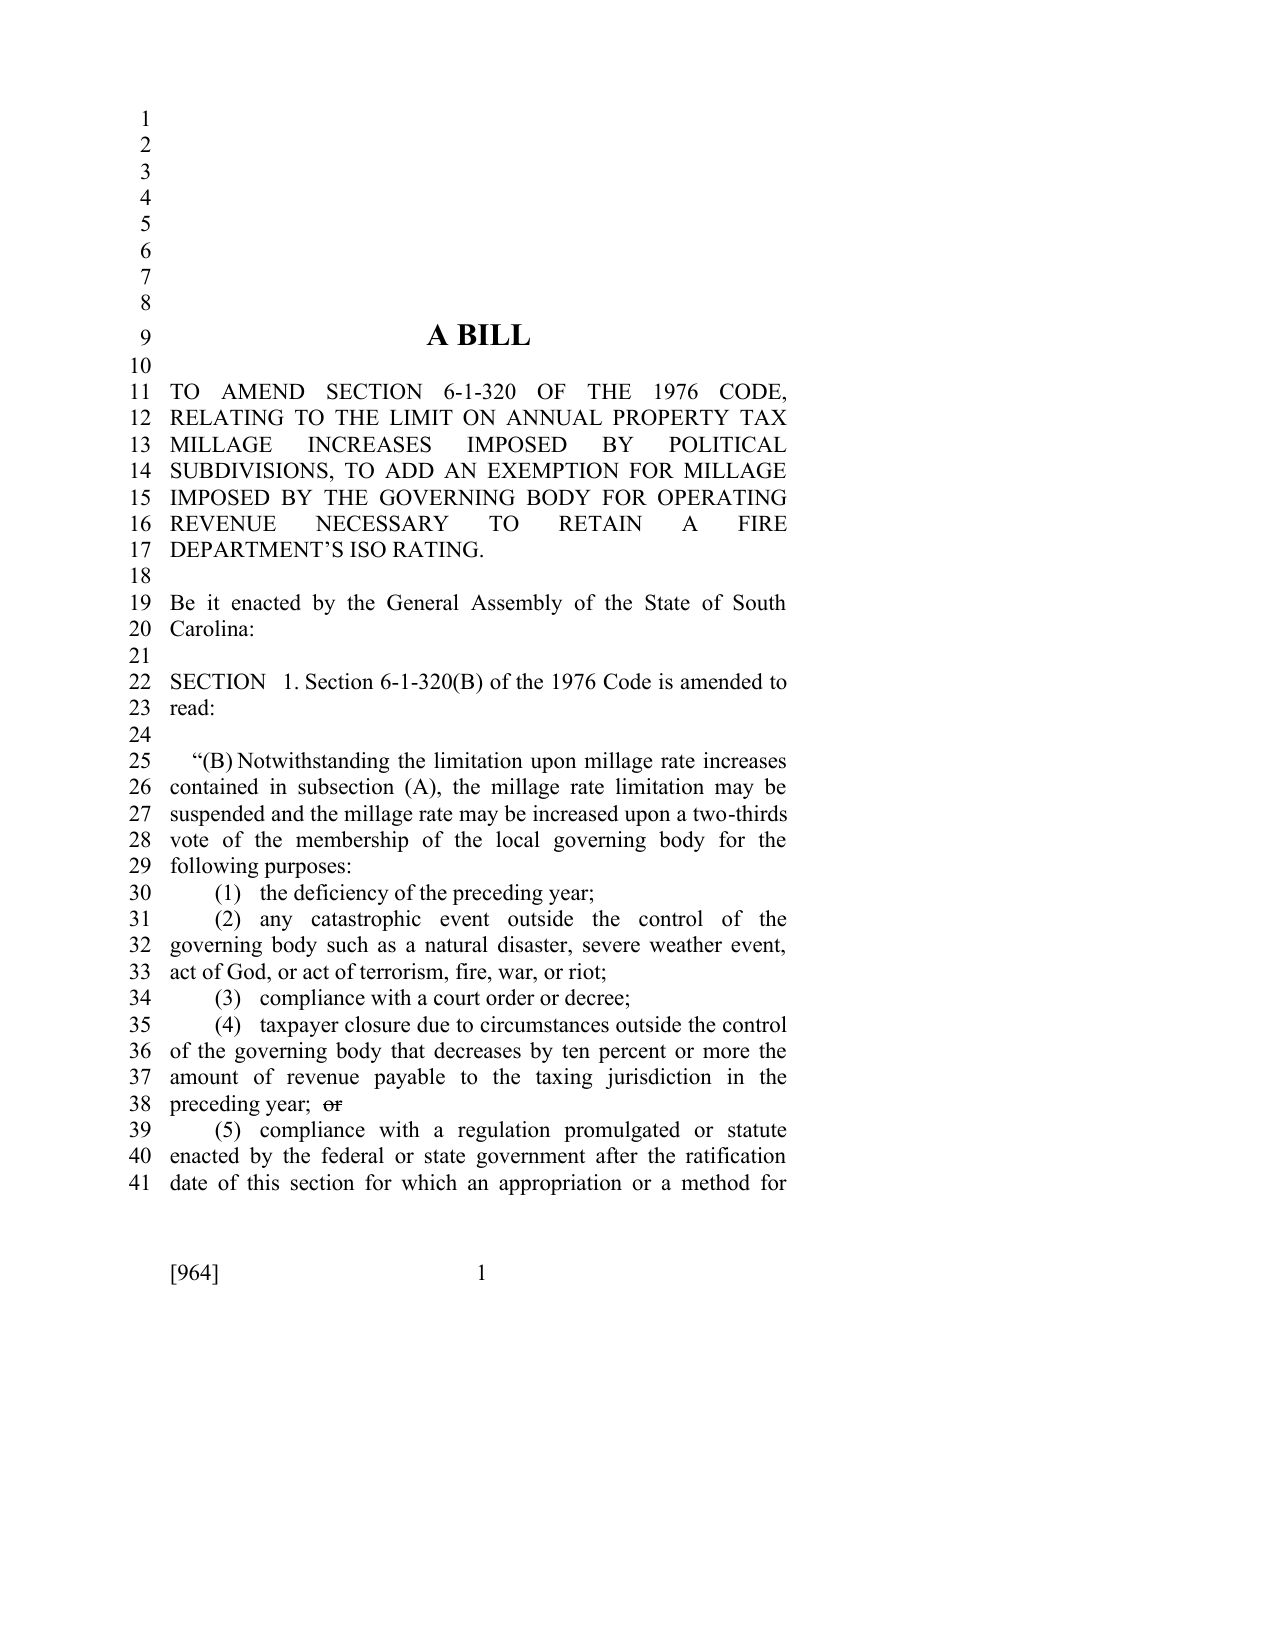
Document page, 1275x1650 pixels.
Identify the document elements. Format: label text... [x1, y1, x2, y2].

text A BILL [169, 316, 787, 352]
text (3) compliance with a court order or decree; [169, 984, 787, 1011]
text (4) taxpayer closure due to circumstances outside the control of the governing body that decreases by ten percent or more the amount of revenue payable to the taxing jurisdiction in the preceding year; or [169, 1011, 787, 1116]
text SECTION 1. Section 6-1-320(B) of the 1976 Code is amended to read: [169, 668, 787, 721]
text (1) the deficiency of the preceding year; [169, 879, 787, 905]
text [169, 1116, 787, 1195]
text (2) any catastrophic event outside the control of the governing body such as a natural disaster, severe weather event, act of God, or act of terrorism, fire, war, or riot; [169, 905, 787, 984]
text “(B) Notwithstanding the limitation upon millage rate increases contained in subsection (A), the millage rate limitation may be suspended and the millage rate may be increased upon a two-thirds vote of the membership of the local governing body for the following purposes: [169, 747, 787, 879]
text TO AMEND SECTION 6-1-320 OF THE 1976 CODE, RELATING TO THE LIMIT ON ANNUAL PROPERTY TAX MILLAGE INCREASES IMPOSED BY POLITICAL SUBDIVISIONS, TO ADD AN EXEMPTION FOR MILLAGE IMPOSED BY THE GOVERNING BODY FOR OPERATING REVENUE NECESSARY TO RETAIN A FIRE DEPARTMENT’S ISO RATING. [169, 378, 787, 563]
text Be it enacted by the General Assembly of the State of South Carolina: [169, 589, 787, 642]
